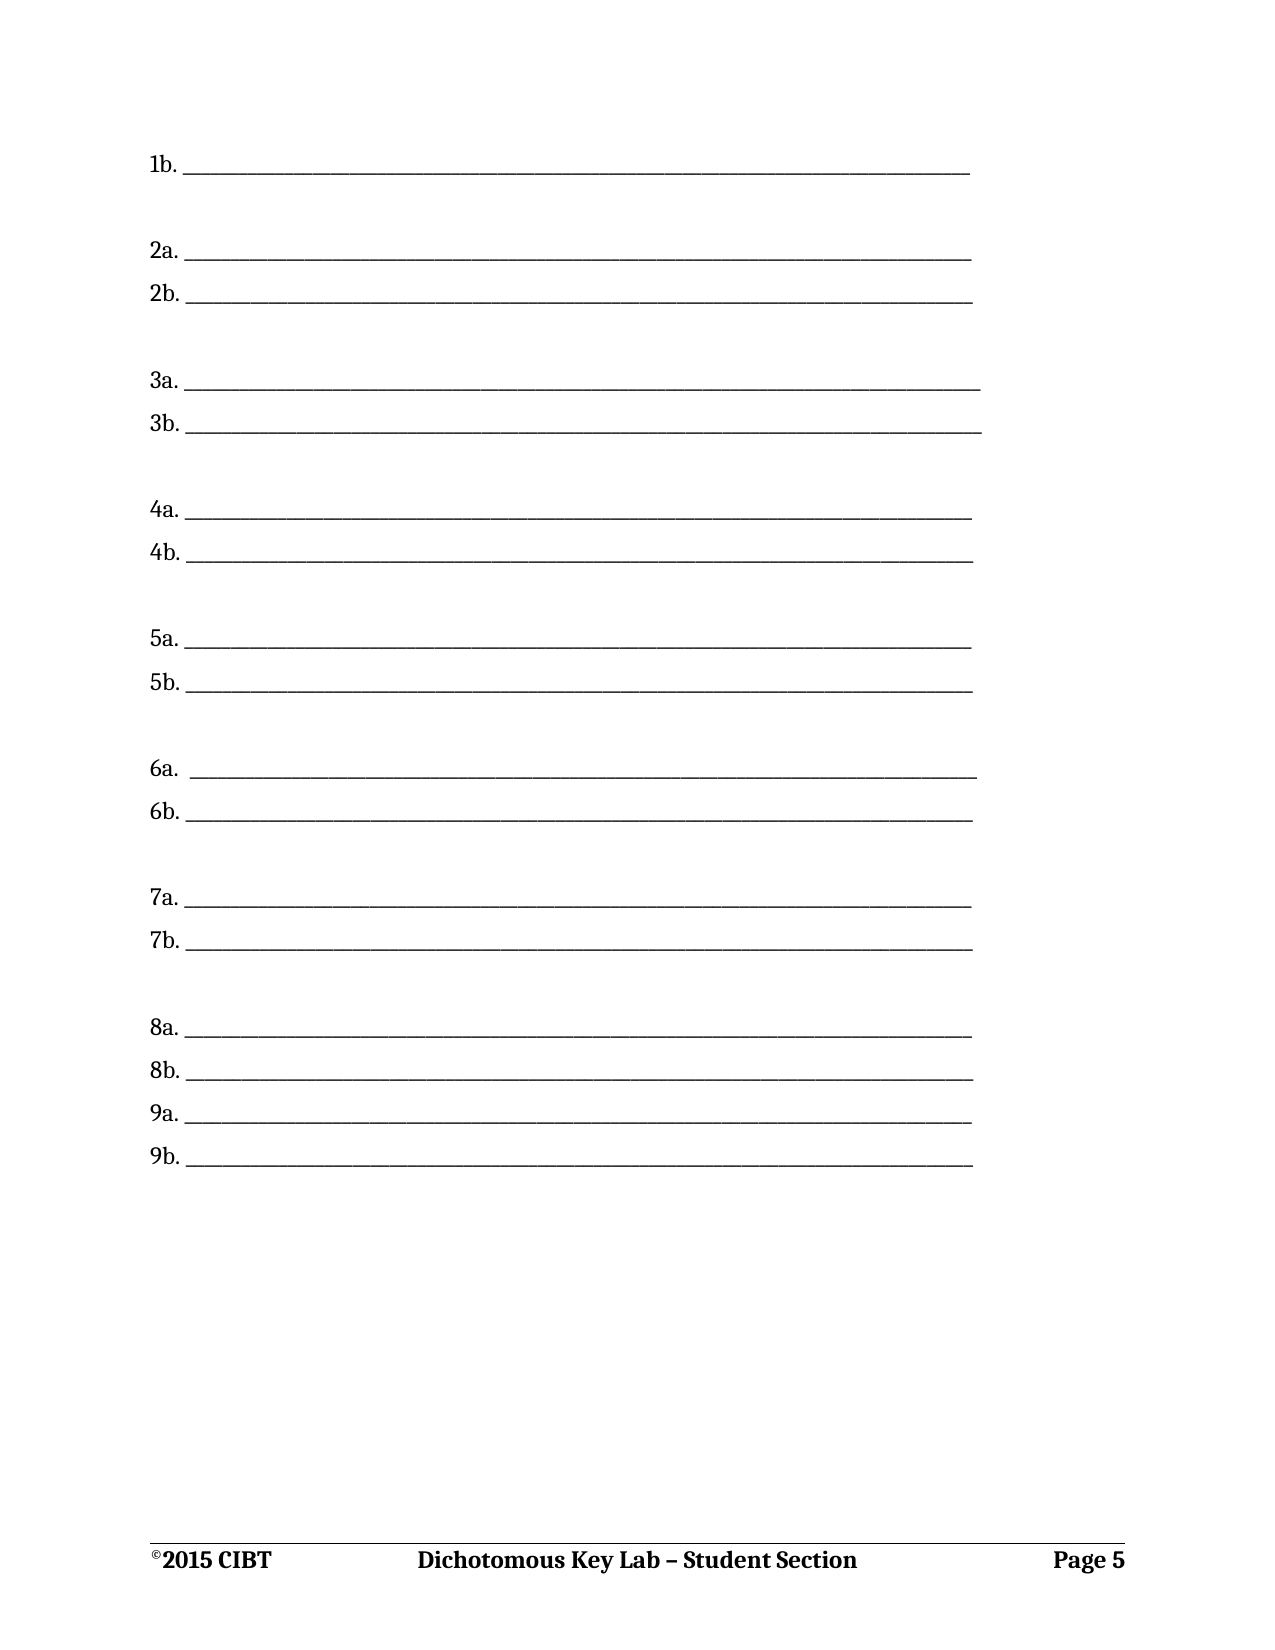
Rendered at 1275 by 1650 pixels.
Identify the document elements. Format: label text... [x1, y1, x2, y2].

text 9a. _____________________________________________________________________________________ [150, 1099, 1125, 1127]
text 9b. _____________________________________________________________________________________ [150, 1142, 1125, 1171]
text 7a. _____________________________________________________________________________________ [150, 883, 1125, 912]
text 6b. _____________________________________________________________________________________ [150, 797, 1125, 826]
text 4a. _____________________________________________________________________________________ [150, 495, 1125, 524]
text 2b. _____________________________________________________________________________________ [150, 279, 1125, 308]
text 8b. _____________________________________________________________________________________ [150, 1056, 1125, 1084]
text 1b. _____________________________________________________________________________________ [150, 150, 1125, 179]
text 3a. ______________________________________________________________________________________ [150, 366, 1125, 394]
text 6a. _____________________________________________________________________________________ [150, 754, 1125, 782]
text 3b. ______________________________________________________________________________________ [150, 409, 1125, 437]
text 7b. _____________________________________________________________________________________ [150, 926, 1125, 955]
text 2a. _____________________________________________________________________________________ [150, 236, 1125, 265]
text 4b. _____________________________________________________________________________________ [150, 538, 1125, 567]
text 5a. _____________________________________________________________________________________ [150, 624, 1125, 653]
text 5b. _____________________________________________________________________________________ [150, 667, 1125, 696]
text 8a. _____________________________________________________________________________________ [150, 1012, 1125, 1041]
